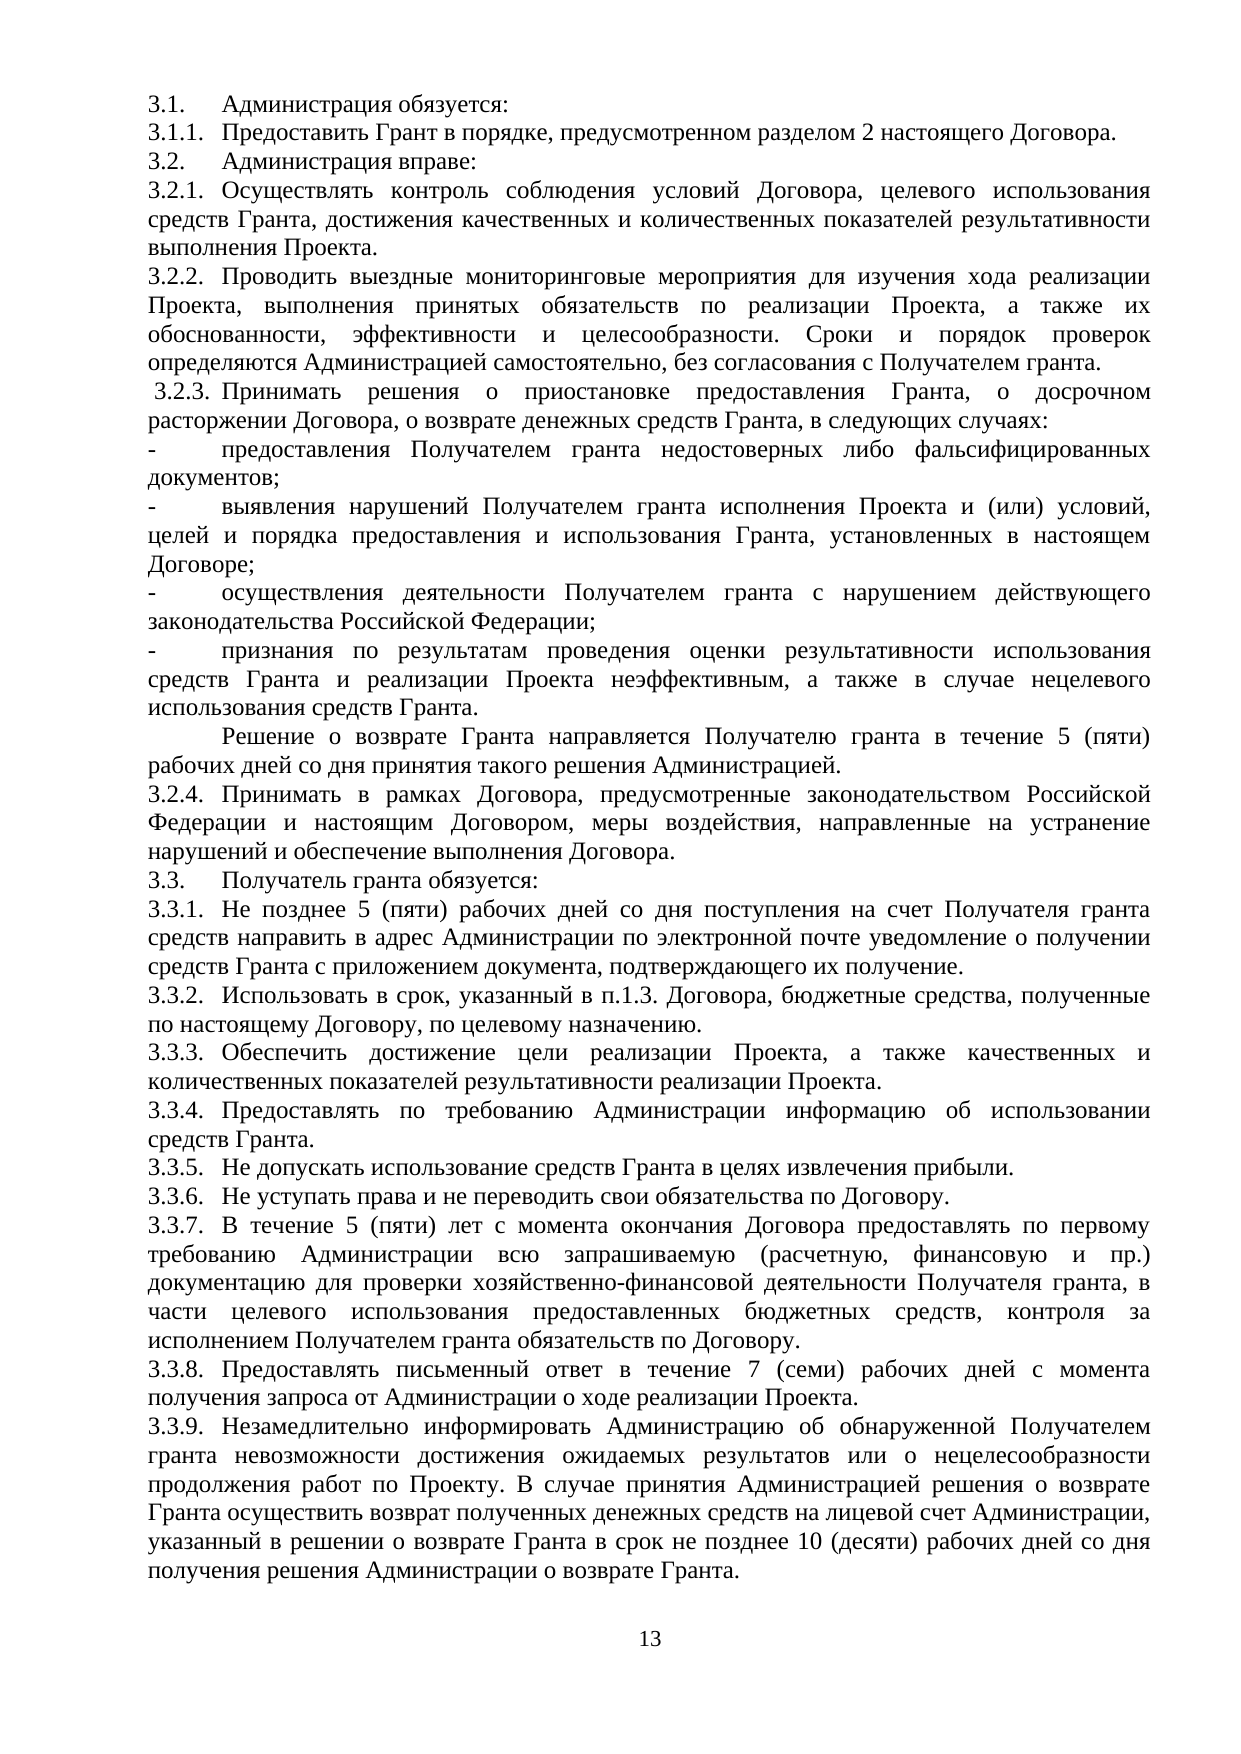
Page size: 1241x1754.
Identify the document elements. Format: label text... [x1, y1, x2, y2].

text 3.2.4. Принимать в рамках Договора, предусмотренные законодательством Российской Федерации и настоящим Договором, меры воздействия, направленные на устранение нарушений и обеспечение выполнения Договора. [148, 779, 1152, 865]
text 3.1.1. Предоставить Грант в порядке, предусмотренном разделом 2 настоящего Договора. [148, 117, 1152, 146]
text 3.3.3. Обеспечить достижение цели реализации Проекта, а также качественных и количественных показателей результативности реализации Проекта. [148, 1037, 1152, 1095]
text - признания по результатам проведения оценки результативности использования средств Гранта и реализации Проекта неэффективным, а также в случае нецелевого использования средств Гранта. [148, 635, 1152, 721]
text 3.3.8. Предоставлять письменный ответ в течение 7 (семи) рабочих дней с момента получения запроса от Администрации о ходе реализации Проекта. [148, 1354, 1152, 1411]
text 3.2.3. Принимать решения о приостановке предоставления Гранта, о досрочном расторжении Договора, о возврате денежных средств Гранта, в следующих случаях: [148, 376, 1152, 434]
text 3.2. Администрация вправе: [148, 146, 1152, 175]
text 3.2.1. Осуществлять контроль соблюдения условий Договора, целевого использования средств Гранта, достижения качественных и количественных показателей результативности выполнения Проекта. [148, 175, 1152, 261]
text - предоставления Получателем гранта недостоверных либо фальсифицированных документов; [148, 434, 1152, 491]
text Решение о возврате Гранта направляется Получателю гранта в течение 5 (пяти) рабочих дней со дня принятия такого решения Администрацией. [148, 721, 1152, 779]
text 3.3. Получатель гранта обязуется: [148, 865, 1152, 894]
text 3.3.5. Не допускать использование средств Гранта в целях извлечения прибыли. [148, 1152, 1152, 1181]
text - осуществления деятельности Получателем гранта с нарушением действующего законодательства Российской Федерации; [148, 577, 1152, 635]
text 3.3.1. Не позднее 5 (пяти) рабочих дней со дня поступления на счет Получателя гранта средств направить в адрес Администрации по электронной почте уведомление о получении средств Гранта с приложением документа, подтверждающего их получение. [148, 894, 1152, 980]
text - выявления нарушений Получателем гранта исполнения Проекта и (или) условий, целей и порядка предоставления и использования Гранта, установленных в настоящем Договоре; [148, 491, 1152, 577]
text 3.2.2. Проводить выездные мониторинговые мероприятия для изучения хода реализации Проекта, выполнения принятых обязательств по реализации Проекта, а также их обоснованности, эффективности и целесообразности. Сроки и порядок проверок определяются Администрацией самостоятельно, без согласования с Получателем гранта. [148, 261, 1152, 376]
text 3.3.2. Использовать в срок, указанный в п.1.3. Договора, бюджетные средства, полученные по настоящему Договору, по целевому назначению. [148, 980, 1152, 1037]
text 3.3.4. Предоставлять по требованию Администрации информацию об использовании средств Гранта. [148, 1095, 1152, 1152]
text 3.3.6. Не уступать права и не переводить свои обязательства по Договору. [148, 1181, 1152, 1210]
text 3.3.9. Незамедлительно информировать Администрацию об обнаруженной Получателем гранта невозможности достижения ожидаемых результатов или о нецелесообразности продолжения работ по Проекту. В случае принятия Администрацией решения о возврате Гранта осуществить возврат полученных денежных средств на лицевой счет Администрации, указанный в решении о возврате Гранта в срок не позднее 10 (десяти) рабочих дней со дня получения решения Администрации о возврате Гранта. [148, 1411, 1152, 1584]
text 3.3.7. В течение 5 (пяти) лет с момента окончания Договора предоставлять по первому требованию Администрации всю запрашиваемую (расчетную, финансовую и пр.) документацию для проверки хозяйственно-финансовой деятельности Получателя гранта, в части целевого использования предоставленных бюджетных средств, контроля за исполнением Получателем гранта обязательств по Договору. [148, 1210, 1152, 1354]
text 3.1. Администрация обязуется: [148, 89, 1152, 117]
